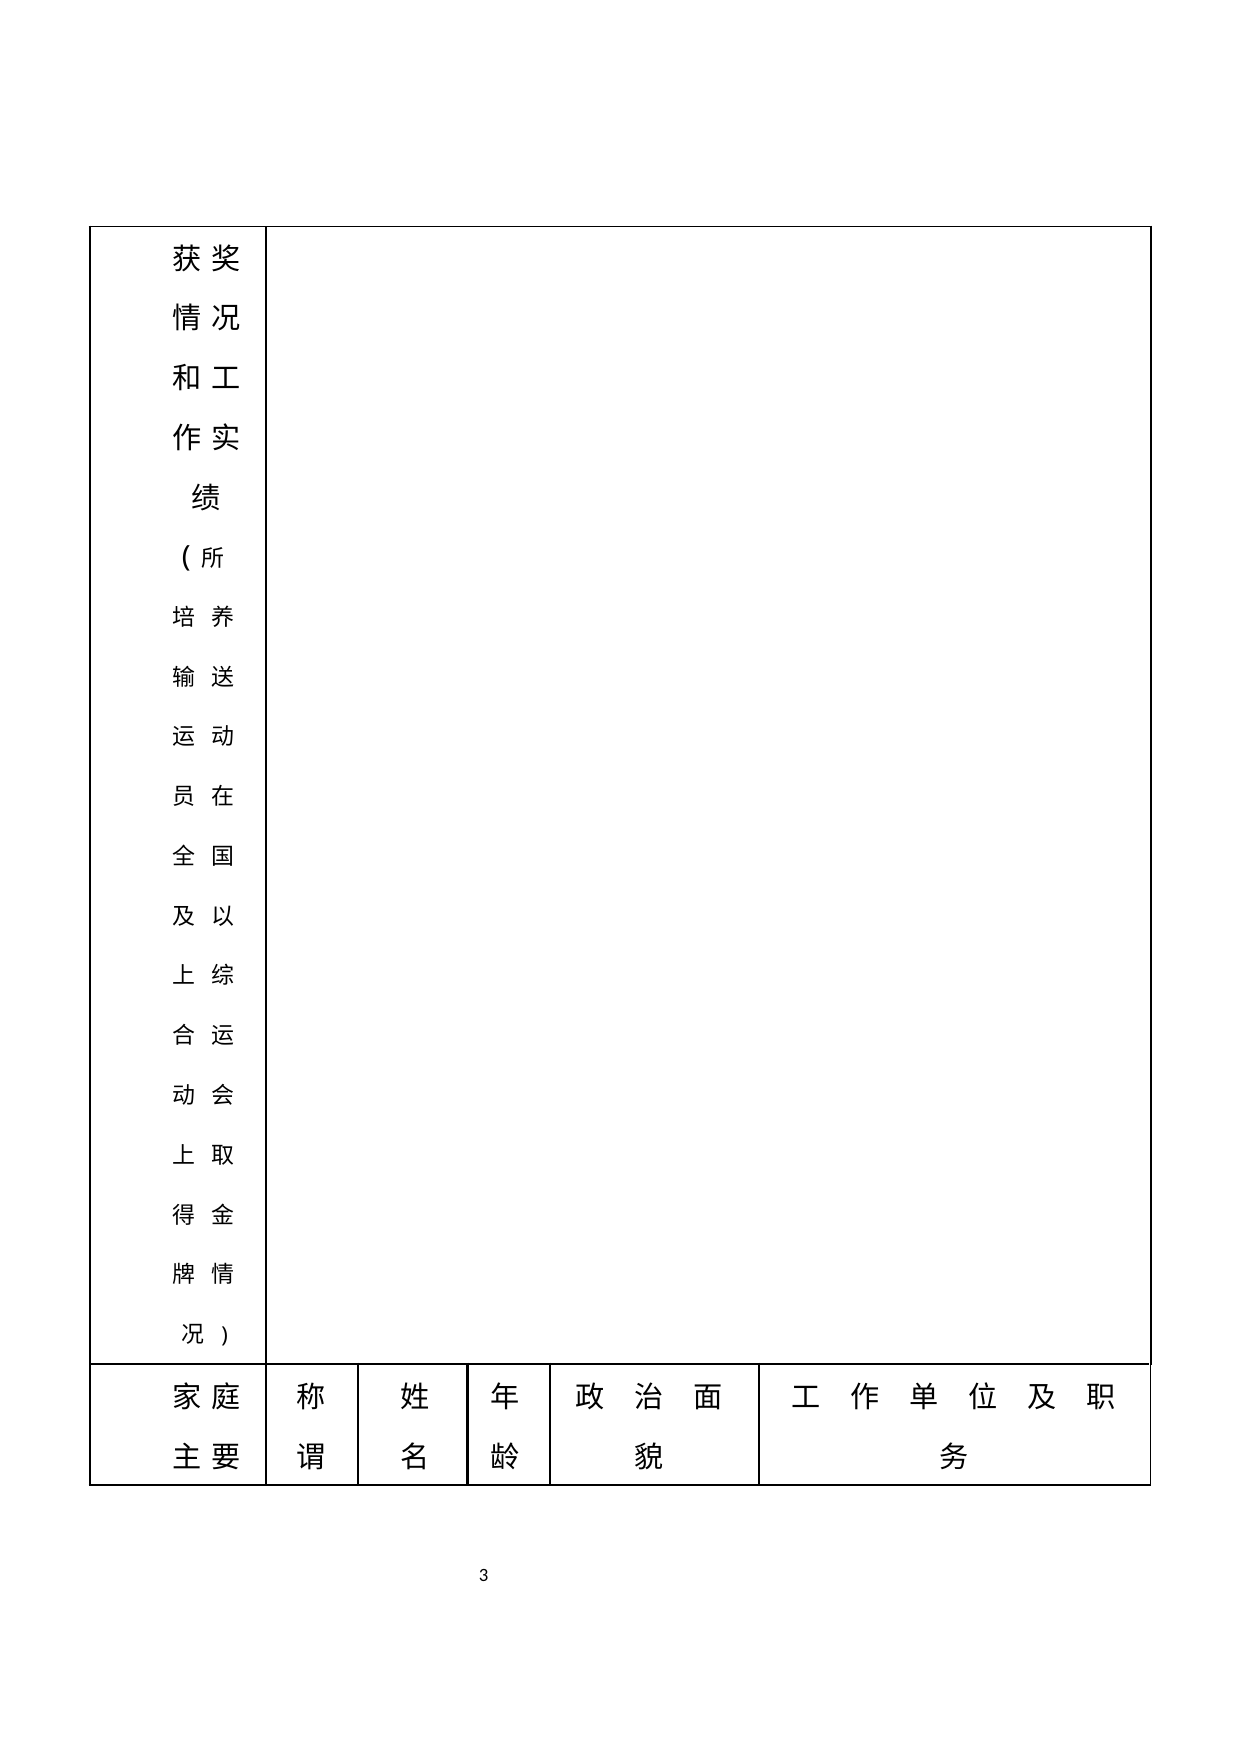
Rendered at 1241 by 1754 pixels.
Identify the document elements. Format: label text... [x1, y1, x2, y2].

table_cell 工 作 单 位 及 职 务 [760, 1363, 1150, 1484]
table_cell 姓 名 [359, 1365, 466, 1484]
table_cell 年龄 [469, 1365, 549, 1484]
table_cell 获奖情况 和工作实绩(所培养输送运动员在全国及以上综合运动会上取得金牌情况) [91, 227, 265, 1363]
table_cell 家庭主要成员及重要社会关系 [91, 1365, 265, 1484]
table_cell 政 治 面 貌 [551, 1365, 758, 1484]
table_cell [267, 227, 1150, 1363]
table_cell 称 谓 [267, 1365, 357, 1484]
